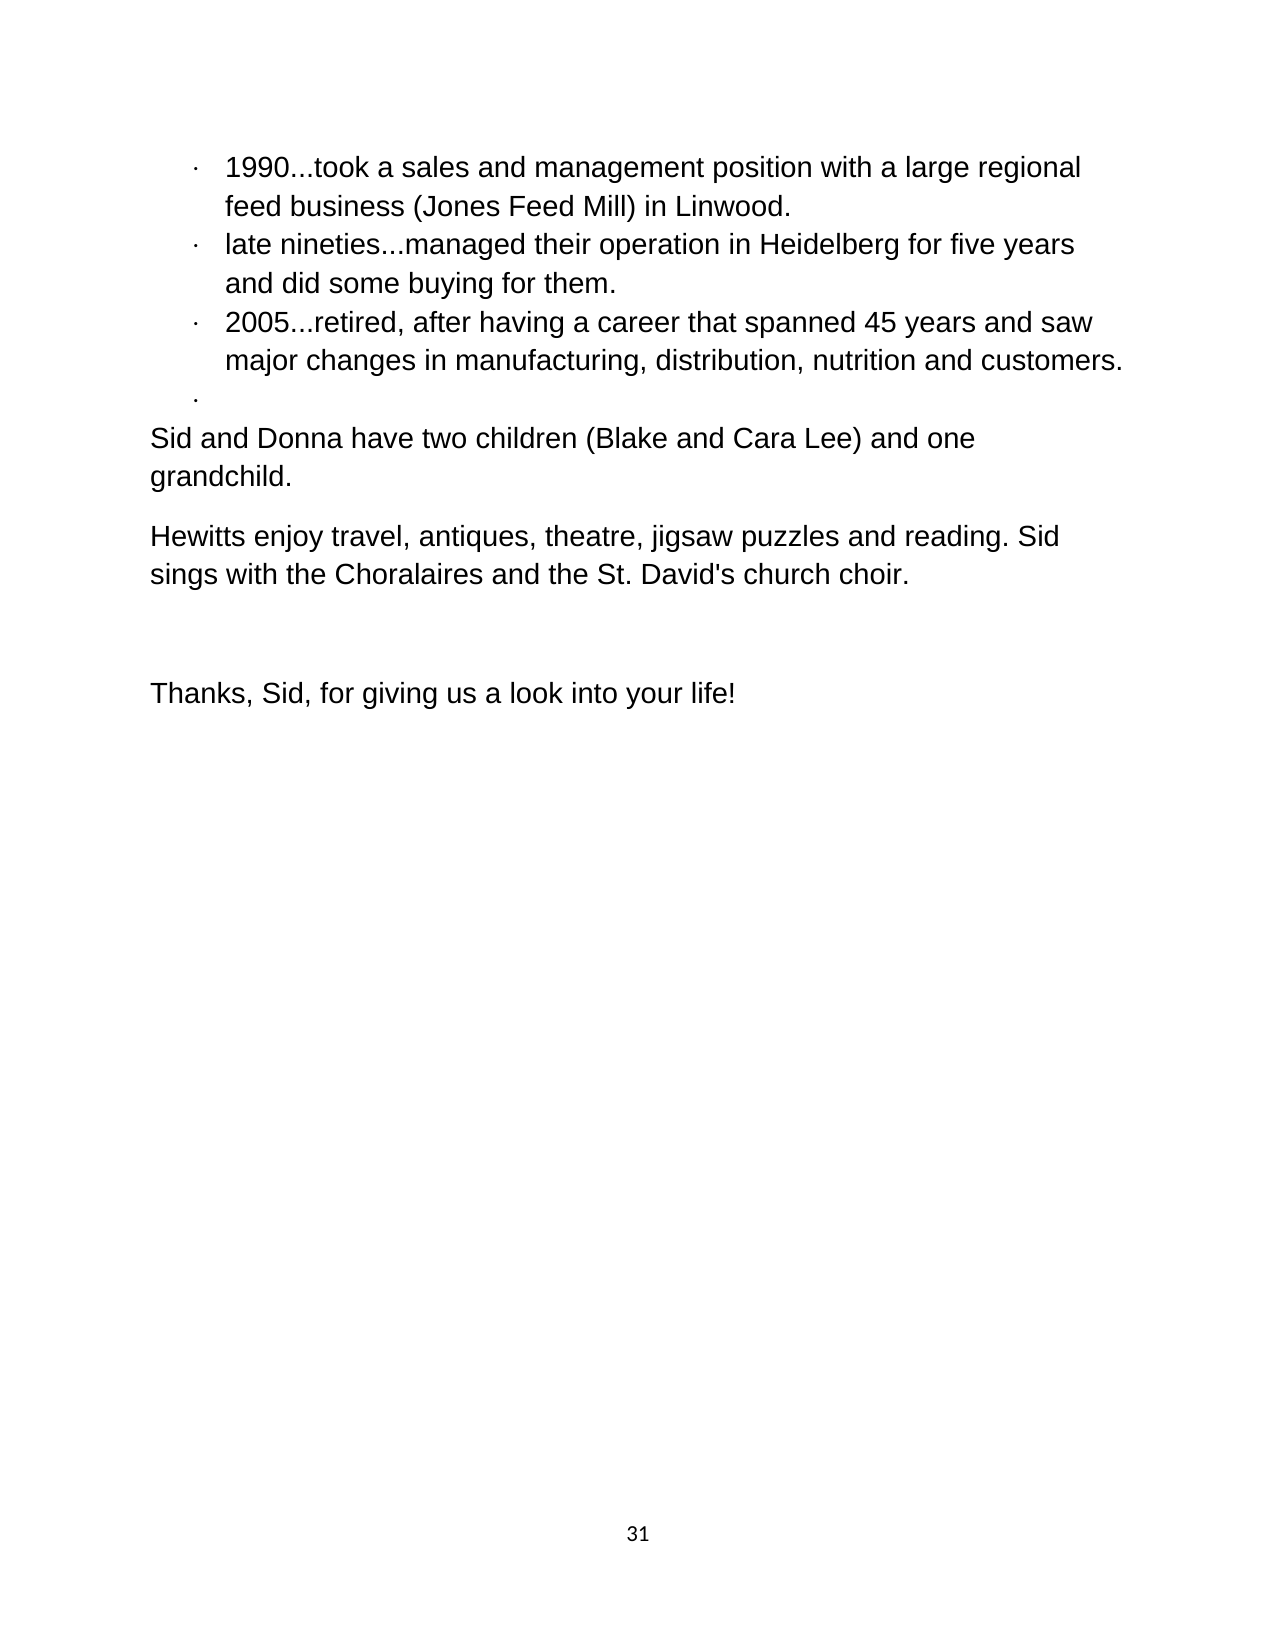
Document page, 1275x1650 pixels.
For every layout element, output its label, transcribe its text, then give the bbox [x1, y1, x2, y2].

text Thanks, Sid, for giving us a look into your life! [150, 676, 1125, 709]
text Sid and Donna have two children (Blake and Cara Lee) and one grandchild. [150, 421, 1125, 493]
list 2005...retired, after having a career that spanned 45 years and saw major changes in manufacturing, distribution, nutrition and customers. [187, 304, 1125, 377]
list late nineties...managed their operation in Heidelberg for five years and did some buying for them. [187, 227, 1125, 299]
text Hewitts enjoy travel, antiques, theatre, jigsaw puzzles and reading. Sid sings with the Choralaires and the St. David's church choir. [150, 518, 1125, 591]
list 1990...took a sales and management position with a large regional feed business (Jones Feed Mill) in Linwood. [187, 150, 1125, 222]
